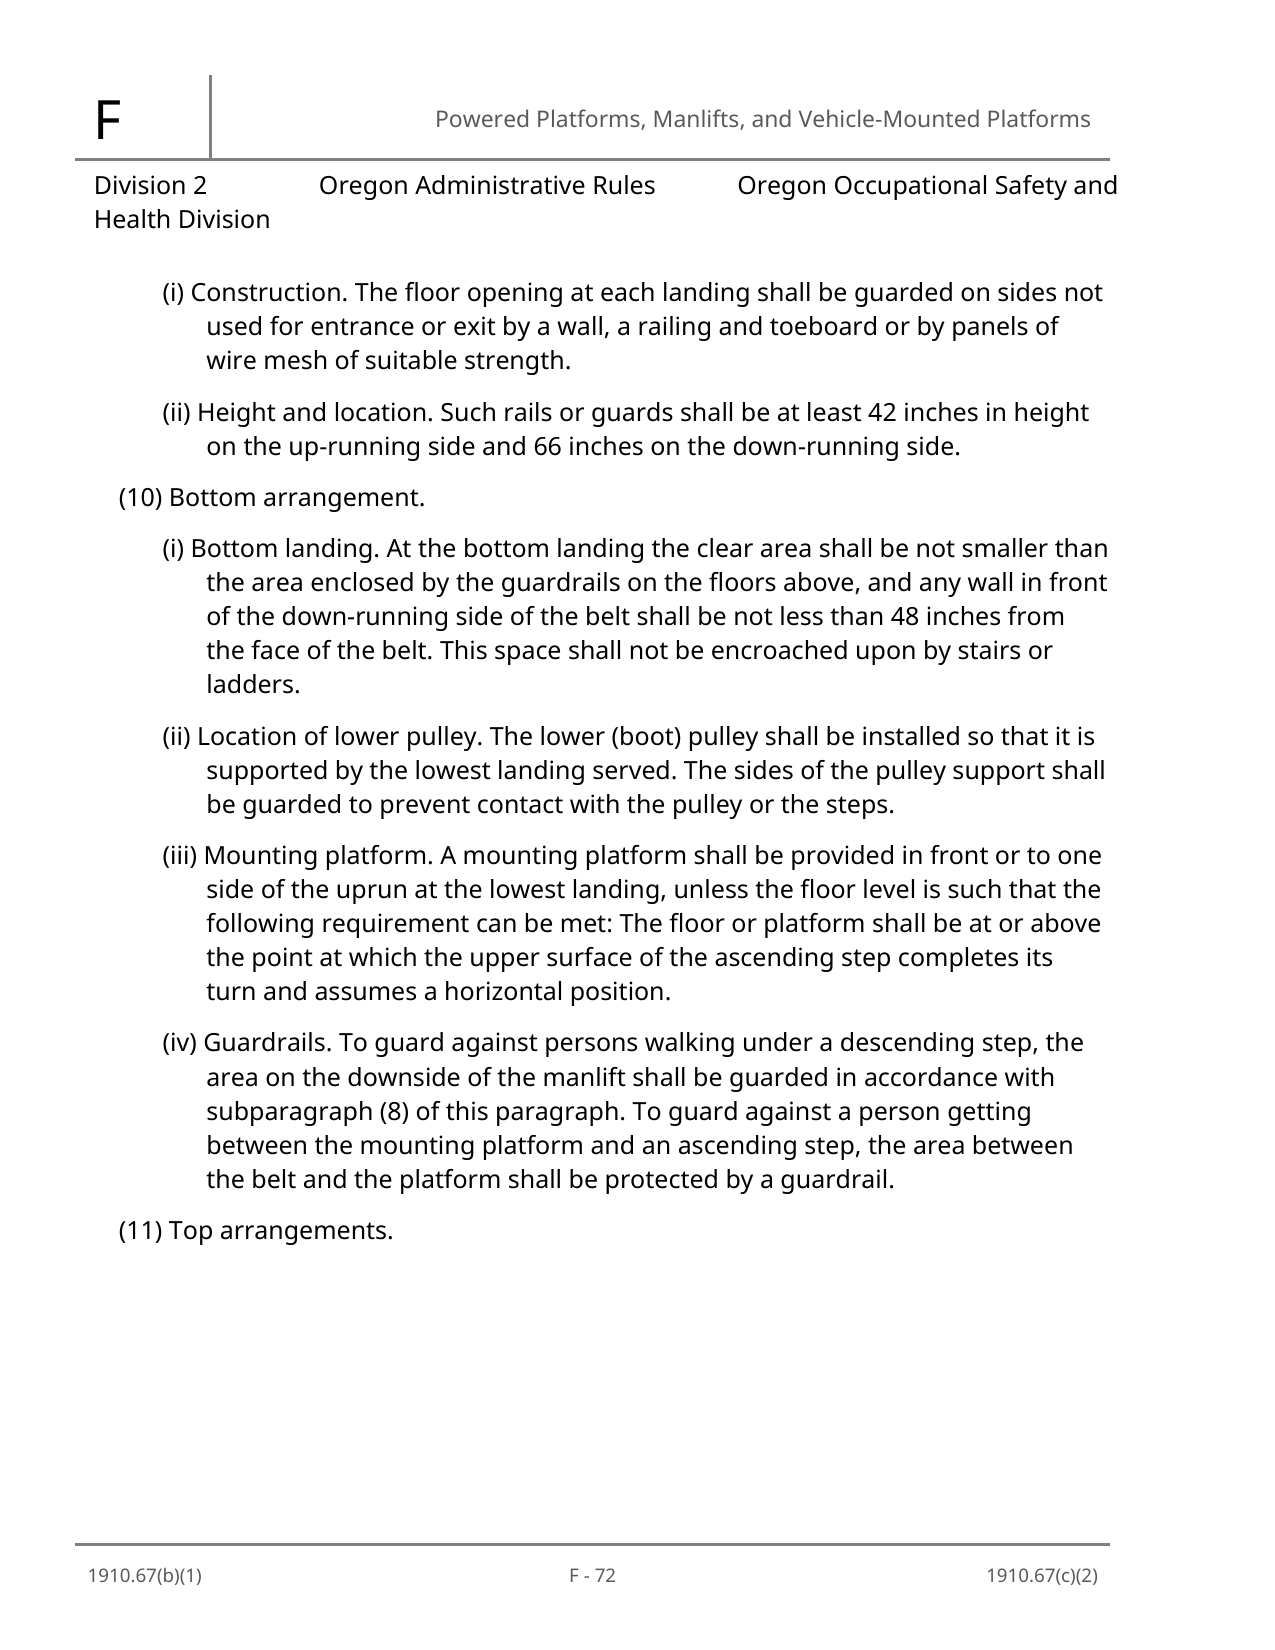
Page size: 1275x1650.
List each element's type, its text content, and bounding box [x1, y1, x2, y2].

list (10) Bottom arrangement. [119, 479, 1110, 513]
list (i) Bottom landing. At the bottom landing the clear area shall be not smaller than the area enclosed by the guardrails on the floors above, and any wall in front of the down-running side of the belt shall be not less than 48 inches from the face of the belt. This space shall not be encroached upon by stairs or ladders. [162, 531, 1110, 701]
list (ii) Location of lower pulley. The lower (boot) pulley shall be installed so that it is supported by the lowest landing served. The sides of the pulley support shall be guarded to prevent contact with the pulley or the steps. [162, 718, 1110, 820]
list (11) Top arrangements. [119, 1213, 1110, 1247]
list (ii) Height and location. Such rails or guards shall be at least 42 inches in height on the up-running side and 66 inches on the down-running side. [162, 394, 1110, 462]
list (i) Construction. The floor opening at each landing shall be guarded on sides not used for entrance or exit by a wall, a railing and toeboard or by panels of wire mesh of suitable strength. [162, 225, 1110, 377]
list (iii) Mounting platform. A mounting platform shall be provided in front or to one side of the uprun at the lowest landing, unless the floor level is such that the following requirement can be met: The floor or platform shall be at or above the point at which the upper surface of the ascending step completes its turn and assumes a horizontal position. [162, 838, 1110, 1008]
list (iv) Guardrails. To guard against persons walking under a descending step, the area on the downside of the manlift shall be guarded in accordance with subparagraph (8) of this paragraph. To guard against a person getting between the mounting platform and an ascending step, the area between the belt and the platform shall be protected by a guardrail. [162, 1025, 1110, 1195]
